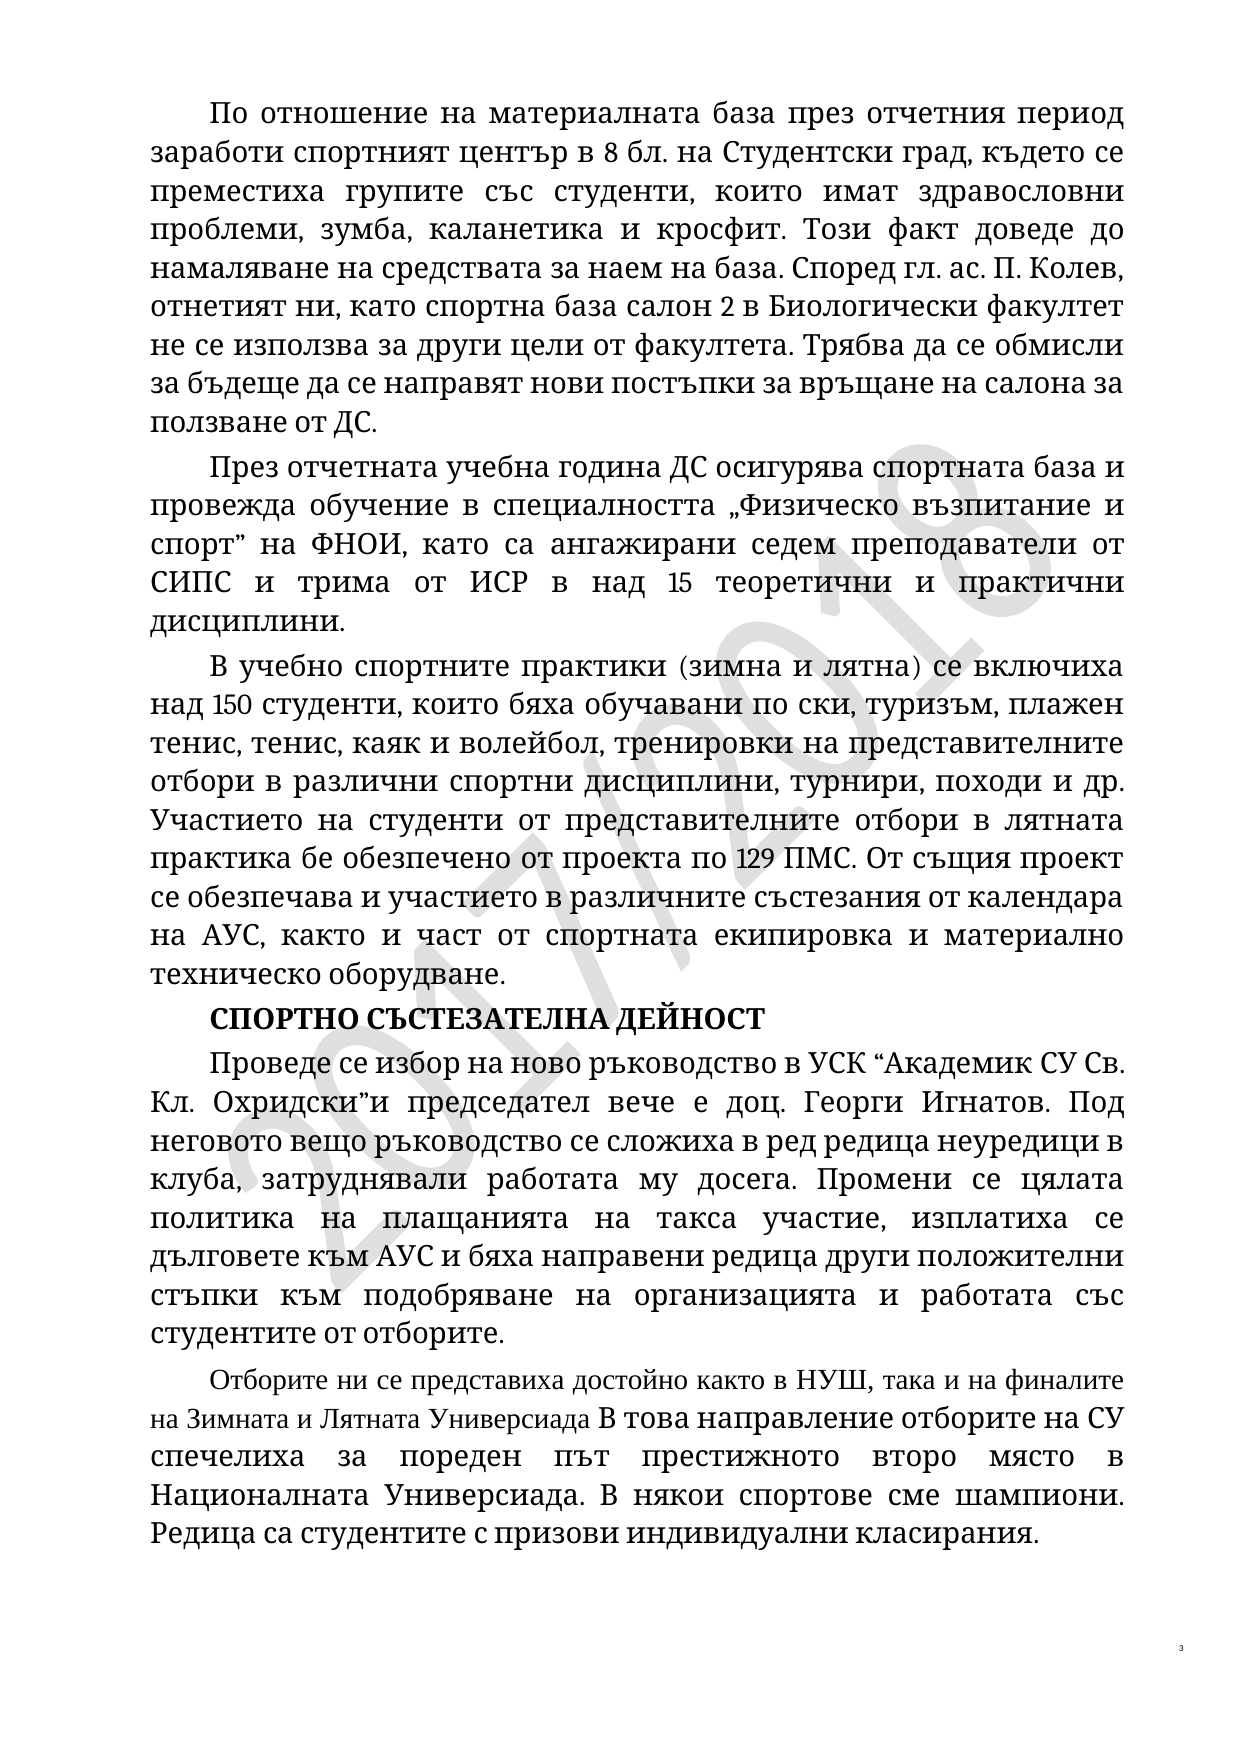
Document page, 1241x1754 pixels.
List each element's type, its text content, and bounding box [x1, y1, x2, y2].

text По отношение на материалната база през отчетния период заработи спортният център в 8 бл. на Студентски град, където се преместиха групите със студенти, които имат здравословни проблеми, зумба, каланетика и кросфит. Този факт доведе до намаляване на средствата за наем на база. Според гл. ас. П. Колев, отнетият ни, като спортна база салон 2 в Биологически факултет не се използва за други цели от факултета. Трябва да се обмисли за бъдеще да се направят нови постъпки за връщане на салона за ползване от ДС. [150, 98, 1125, 439]
text Проведе се избор на ново ръководство в УСК “Академик СУ Св. Кл. Охридски”и председател вече е доц. Георги Игнатов. Под неговото вещо ръководство се сложиха в ред редица неуредици в клуба, затруднявали работата му досега. Промени се цялата политика на плащанията на такса участие, изплатиха се дълговете към АУС и бяха направени редица други положителни стъпки към подобряване на организацията и работата със студентите от отборите. [150, 1048, 1125, 1351]
text В учебно спортните практики (зимна и лятна) се включиха над 150 студенти, които бяха обучавани по ски, туризъм, плажен тенис, тенис, каяк и волейбол, тренировки на представителните отбори в различни спортни дисциплини, турнири, походи и др. Участието на студенти от представителните отбори в лятната практика бе обезпечено от проекта по 129 ПМС. От същия проект се обезпечава и участието в различните състезания от календара на АУС, както и част от спортната екипировка и материално техническо оборудване. [150, 650, 1125, 992]
text Отборите ни се представиха достойно както в НУШ, така и на финалите на Зимната и Лятната Универсиада В това направление отборите на СУ спечелиха за пореден път престижното второ място в Националната Универсиада. В някои спортове сме шампиони. Редица са студентите с призови индивидуални класирания. [150, 1362, 1125, 1551]
text През отчетната учебна година ДС осигурява спортната база и провежда обучение в специалността „Физическо възпитание и спорт” на ФНОИ, като са ангажирани седем преподаватели от СИПС и трима от ИСР в над 15 теоретични и практични дисциплини. [150, 451, 1125, 638]
text СПОРТНО СЪСТЕЗАТЕЛНА ДЕЙНОСТ [150, 1003, 1125, 1036]
